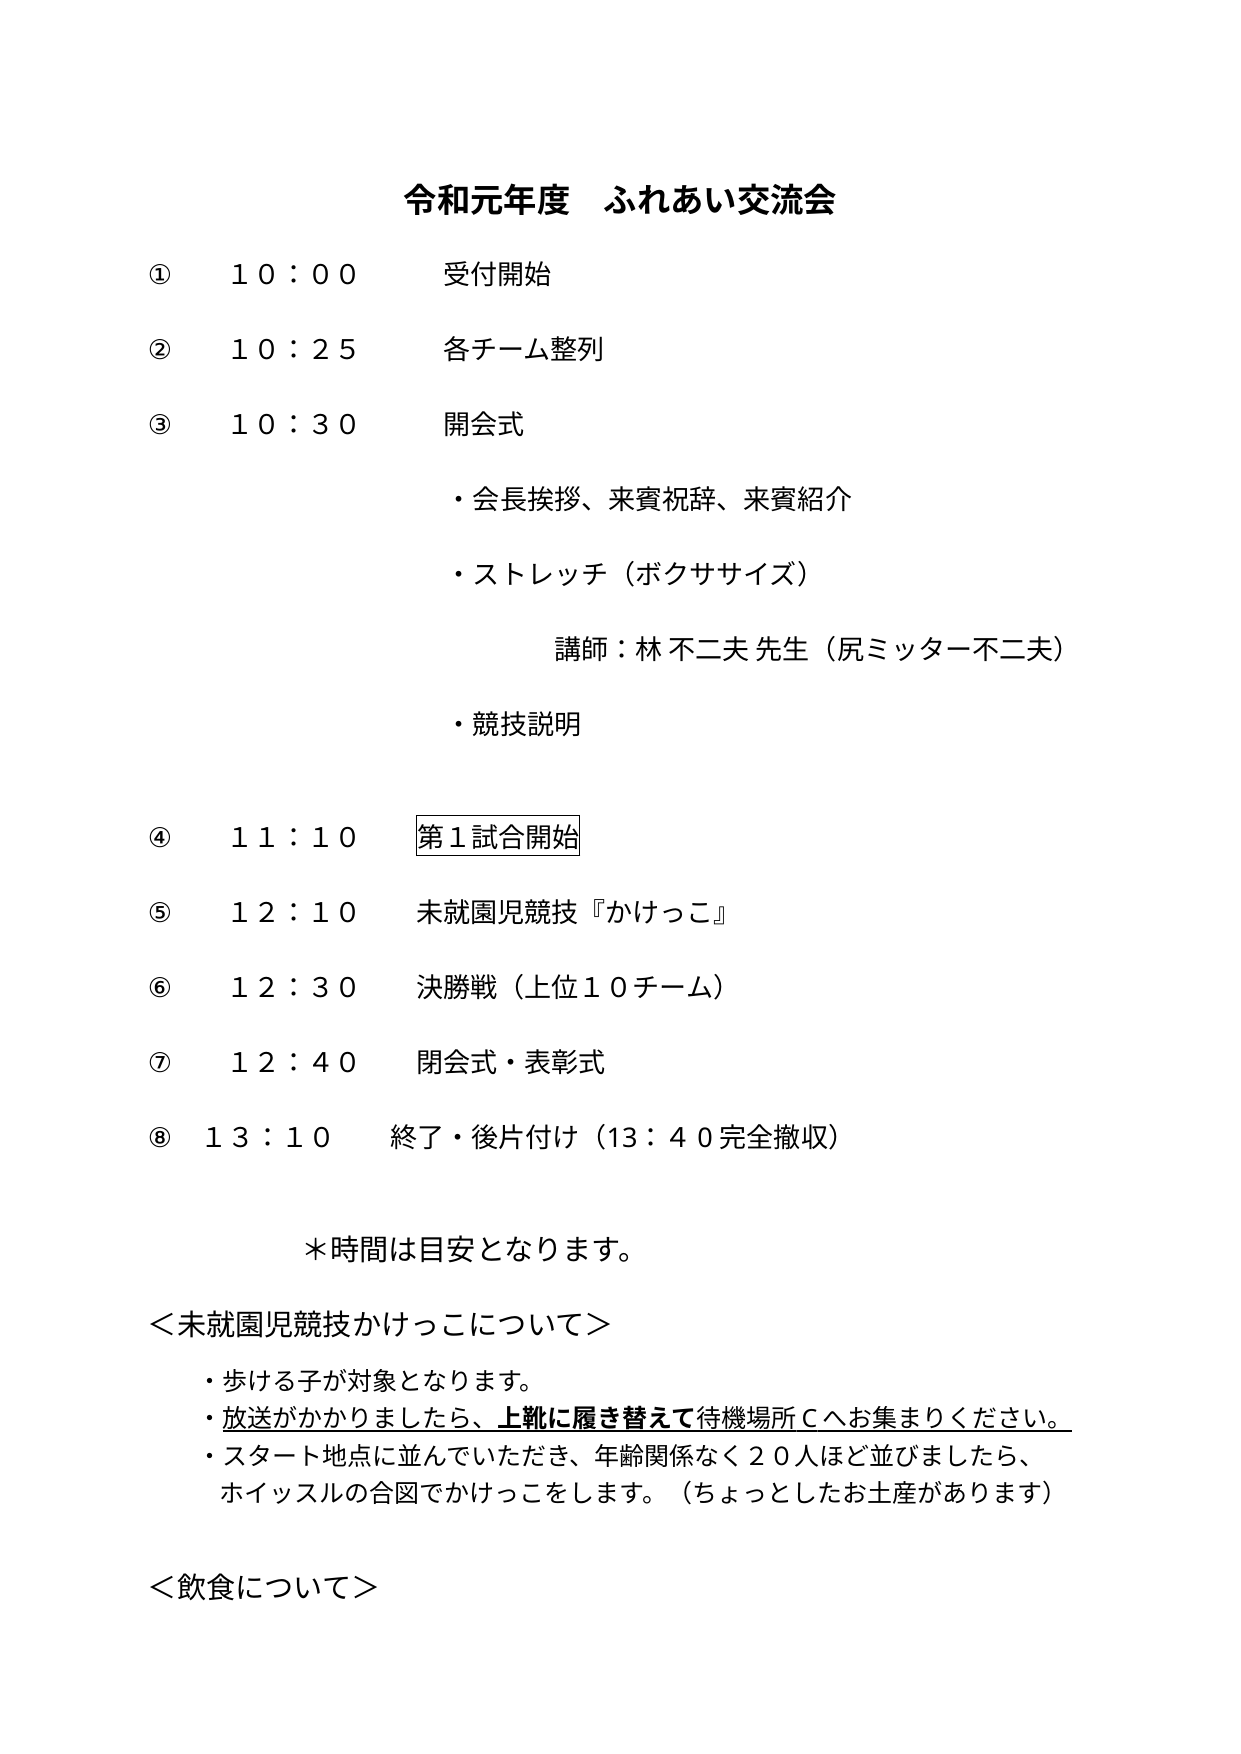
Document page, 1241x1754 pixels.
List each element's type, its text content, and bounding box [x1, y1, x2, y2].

text ⑥ １２：３０ 決勝戦（上位１０チーム） [148, 948, 1092, 1023]
text 講師：林 不二夫 先生（尻ミッター不二夫） [148, 611, 1092, 686]
text ⑤ １２：１０ 未就園児競技『かけっこ』 [148, 873, 1092, 948]
text ・競技説明 [148, 686, 1092, 761]
text ＜未就園児競技かけっこについて＞ [148, 1286, 1092, 1361]
text 令和元年度 ふれあい交流会 [148, 161, 1092, 236]
text ② １０：２５ 各チーム整列 [148, 311, 1092, 386]
text ・スタート地点に並んでいただき、年齢関係なく２０人ほど並びましたら、 [148, 1436, 1092, 1473]
text ・歩ける子が対象となります。 [148, 1361, 1092, 1398]
text ・放送がかかりましたら、上靴に履き替えて待機場所Cへお集まりください。 [148, 1398, 1092, 1436]
text ・ストレッチ（ボクササイズ） [148, 536, 1092, 611]
text ・会長挨拶、来賓祝辞、来賓紹介 [148, 461, 1092, 536]
text ③ １０：３０ 開会式 [148, 386, 1092, 461]
text ホイッスルの合図でかけっこをします。（ちょっとしたお土産があります） [169, 1473, 1092, 1511]
text ＜飲食について＞ [148, 1548, 1092, 1623]
text ＊時間は目安となります。 [148, 1211, 1092, 1286]
text ⑧ １３：１０ 終了・後片付け（13：４0 完全撤収） [148, 1098, 1092, 1173]
text ⑦ １２：４０ 閉会式・表彰式 [148, 1023, 1092, 1098]
text ① １０：００ 受付開始 [148, 236, 1092, 311]
text ④ １１：１０ 第１試合開始 [148, 798, 1092, 873]
